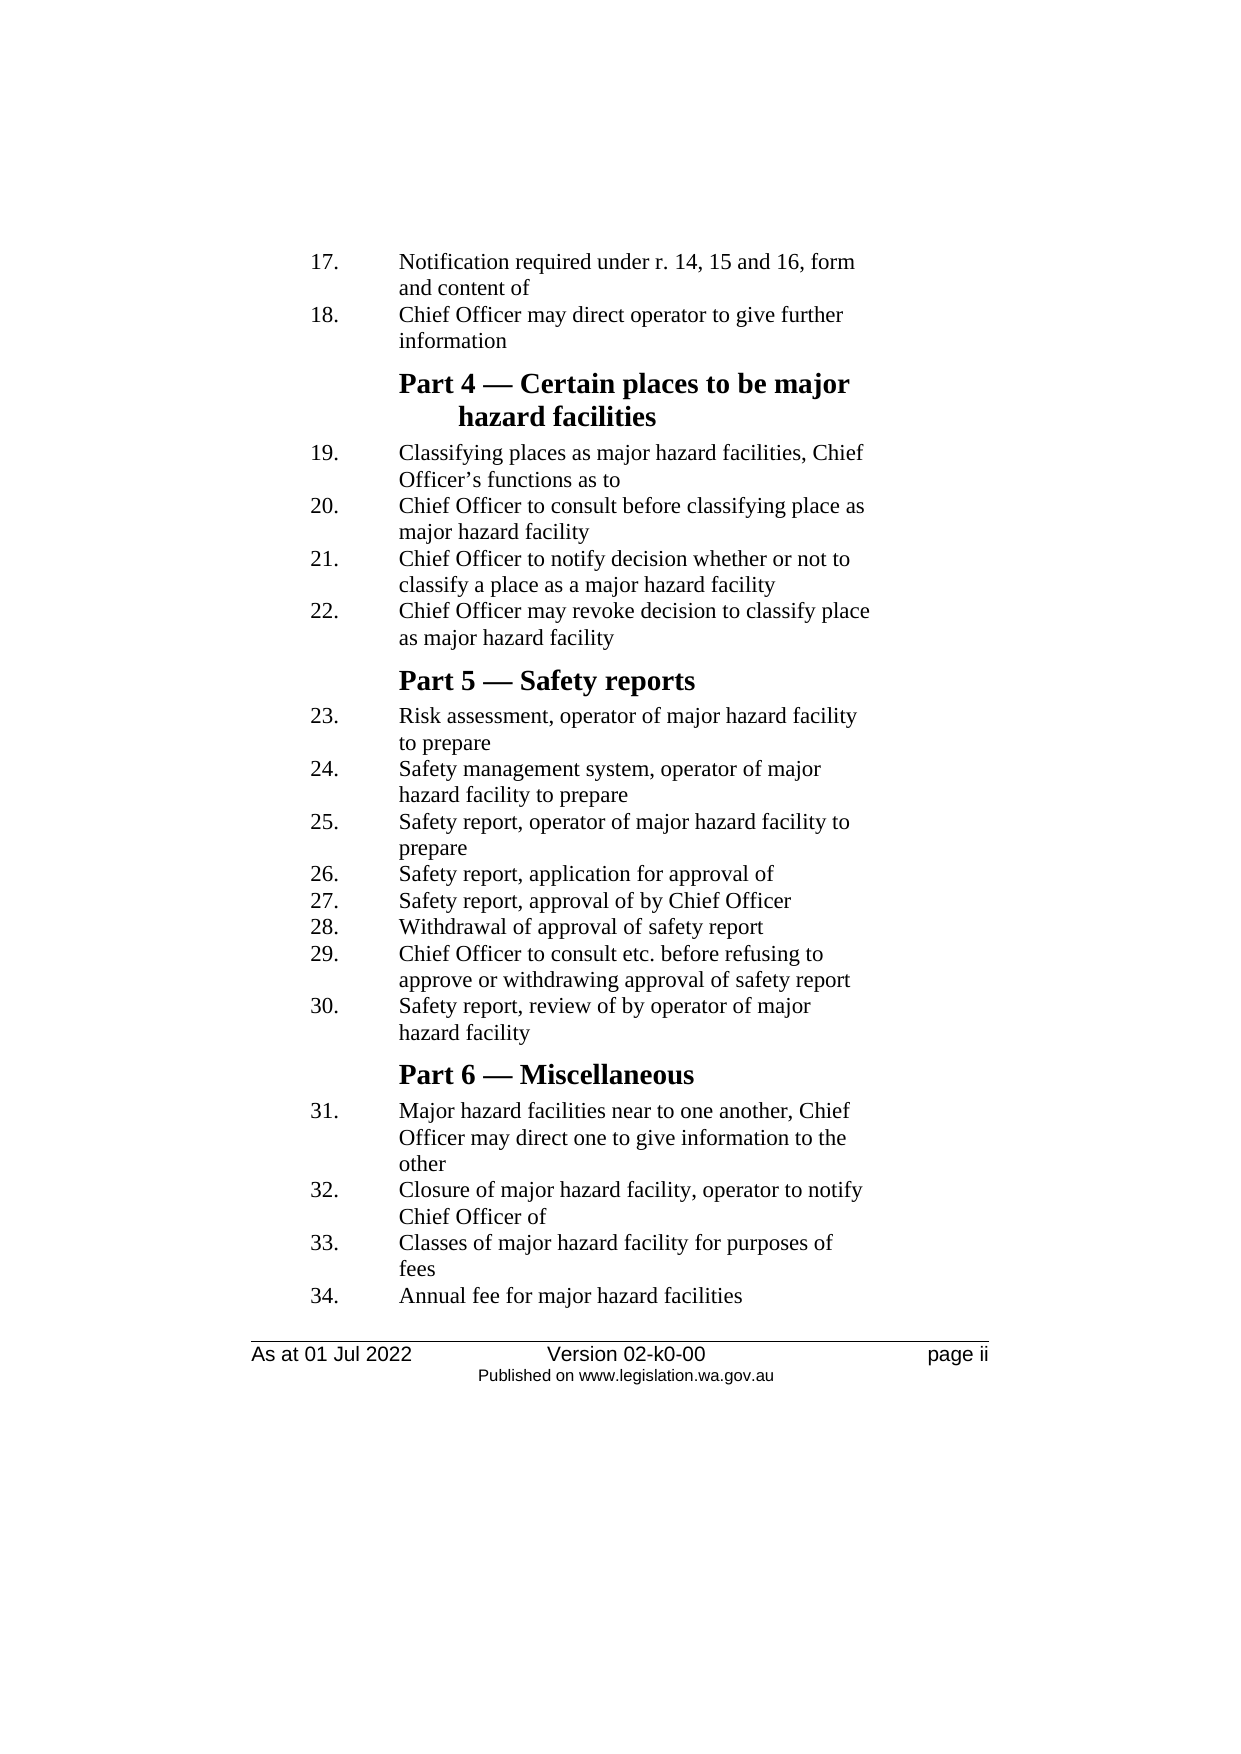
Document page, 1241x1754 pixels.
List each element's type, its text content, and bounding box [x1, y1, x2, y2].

text 32. Closure of major hazard facility, operator to notify Chief Officer of 27 [310, 1176, 871, 1229]
text 23. Risk assessment, operator of major hazard facility to prepare 20 [310, 702, 871, 755]
text 17. Notification required under r. 14, 15 and 16, form and content of 15 [310, 248, 871, 301]
text 34. Annual fee for major hazard facilities 28 [310, 1282, 871, 1308]
text 26. Safety report, application for approval of 22 [310, 861, 871, 887]
text 30. Safety report, review of by operator of major hazard facility 24 [310, 992, 871, 1045]
text 18. Chief Officer may direct operator to give further information 16 [310, 301, 871, 353]
text 27. Safety report, approval of by Chief Officer 22 [310, 887, 871, 913]
text 19. Classifying places as major hazard facilities, Chief Officer’s functions as to 17 [310, 439, 871, 492]
text 24. Safety management system, operator of major hazard facility to prepare 21 [310, 755, 871, 808]
text 29. Chief Officer to consult etc. before refusing to approve or withdrawing approval of safety report 23 [310, 939, 871, 992]
text 20. Chief Officer to consult before classifying place as major hazard facility 18 [310, 492, 871, 545]
text 31. Major hazard facilities near to one another, Chief Officer may direct one to give information to the other 27 [310, 1097, 871, 1176]
text Part 5 — Safety reports [399, 663, 871, 696]
text 22. Chief Officer may revoke decision to classify place as major hazard facility 19 [310, 597, 871, 650]
text Part 4 — Certain places to be major hazard facilities [399, 366, 871, 433]
text 21. Chief Officer to notify decision whether or not to classify a place as a major hazard facility 18 [310, 545, 871, 597]
text 28. Withdrawal of approval of safety report 23 [310, 913, 871, 939]
text Part 6 — Miscellaneous [399, 1057, 871, 1091]
text 25. Safety report, operator of major hazard facility to prepare 21 [310, 808, 871, 861]
text 33. Classes of major hazard facility for purposes of fees 27 [310, 1229, 871, 1282]
